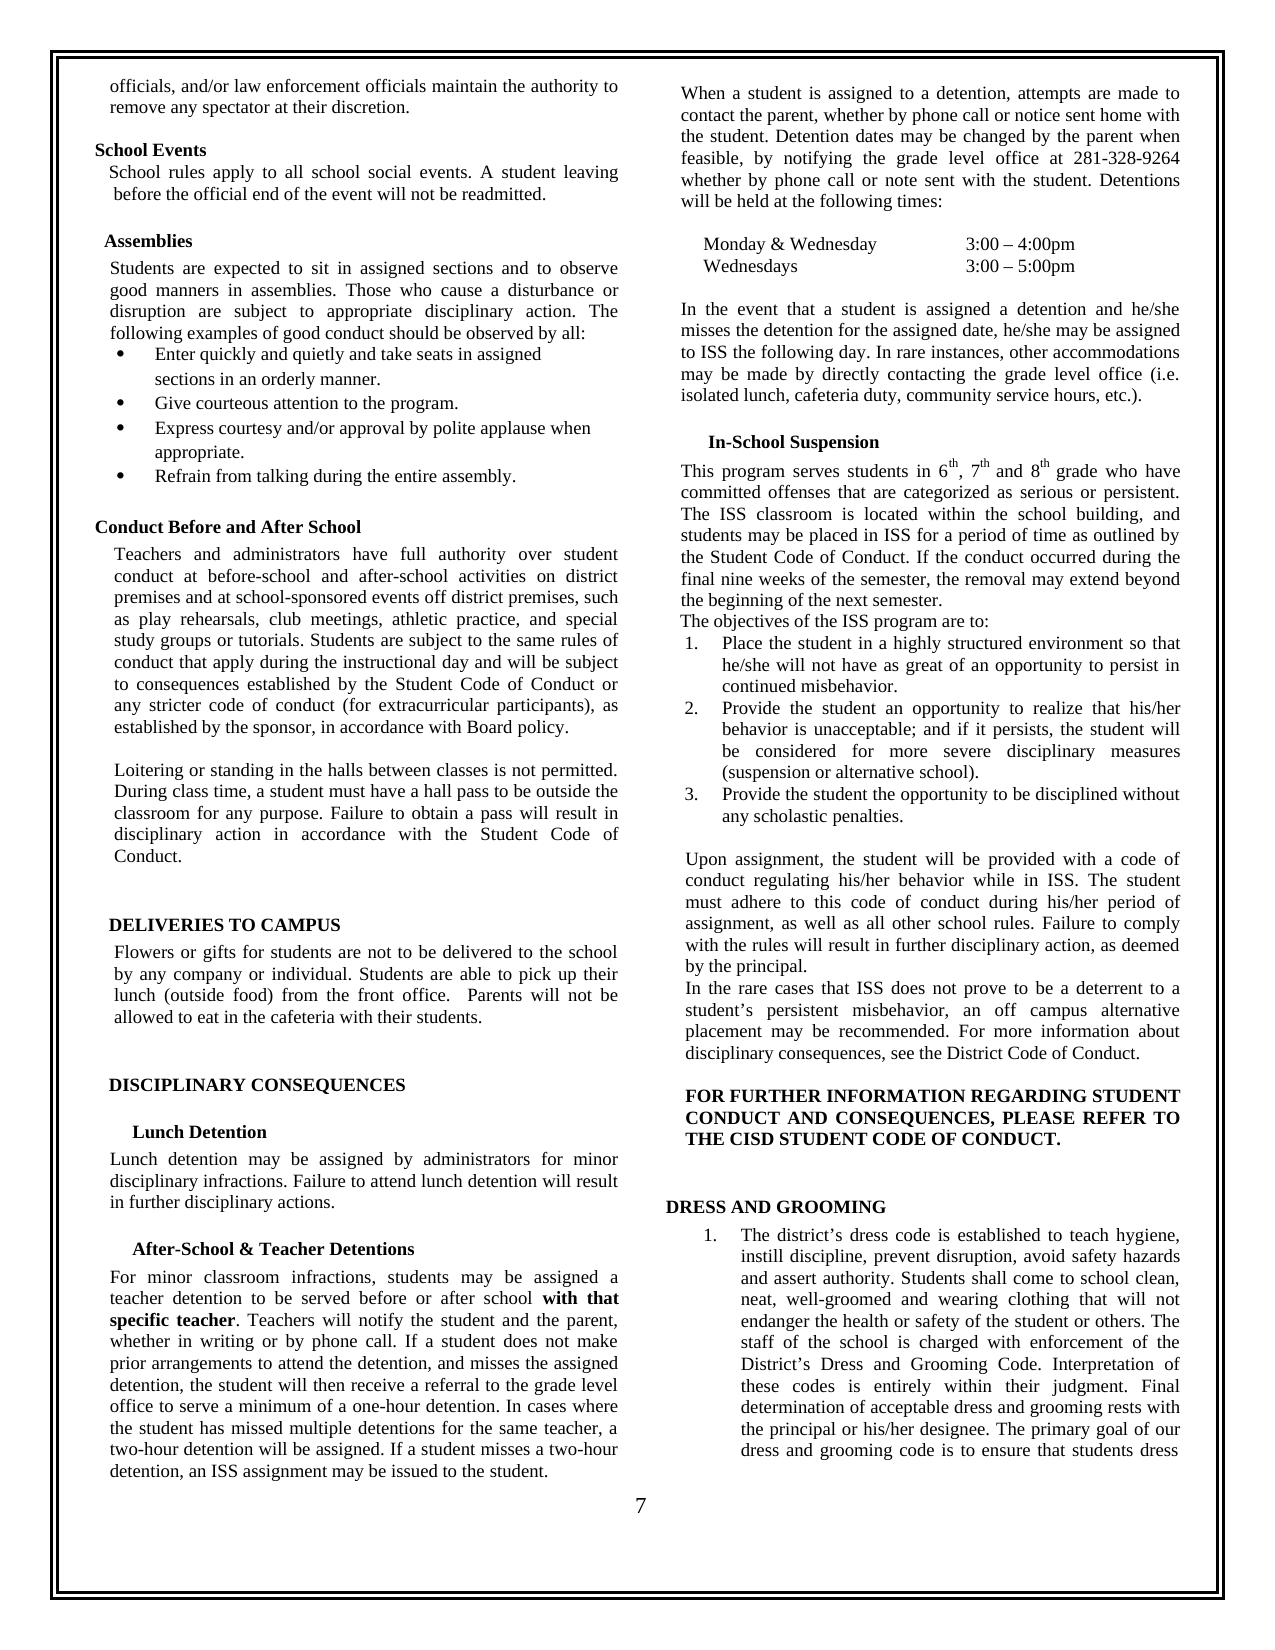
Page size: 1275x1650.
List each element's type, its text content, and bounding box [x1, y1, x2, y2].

text Lunch Detention [132, 1121, 619, 1142]
subtitle School Events [94, 139, 619, 161]
list Express courtesy and/or approval by polite applause when appropriate. [117, 417, 592, 462]
text This program serves students in 6th, 7th and 8th grade who have committed offenses that are categorized as serious or persistent. The ISS classroom is located within the school building, and students may be placed in ISS for a period of time as outlined by the Student Code of Conduct. If the conduct occurred during the final nine weeks of the semester, the removal may extend beyond the beginning of the next semester. [681, 456, 1181, 611]
subtitle Assemblies [104, 229, 619, 251]
text Wednesdays 3:00 – 5:00pm [703, 255, 1192, 276]
text The objectives of the ISS program are to: [680, 611, 1192, 632]
text In the rare cases that ISS does not prove to be a deterrent to a student’s persistent misbehavior, an off campus alternative placement may be recommended. For more information about disciplinary consequences, see the District Code of Conduct. [685, 977, 1181, 1063]
subtitle Conduct Before and After School [94, 516, 619, 537]
subtitle FOR FURTHER INFORMATION REGARDING STUDENT CONDUCT AND CONSEQUENCES, PLEASE REFER TO THE CISD STUDENT CODE OF CONDUCT. [685, 1085, 1181, 1150]
list Enter quickly and quietly and take seats in assigned sections in an orderly manner. [117, 343, 542, 389]
text In the event that a student is assigned a detention and he/she misses the detention for the assigned date, he/she may be assigned to ISS the following day. In rare instances, other accommodations may be made by directly contacting the grade level office (i.e. isolated lunch, cafeteria duty, community service hours, etc.). [681, 298, 1181, 406]
text Lunch detention may be assigned by administrators for minor disciplinary infractions. Failure to attend lunch detention will result in further disciplinary actions. [109, 1148, 619, 1213]
subtitle After-School & Teacher Detentions [132, 1238, 619, 1260]
text Teachers and administrators have full authority over student conduct at before-school and after-school activities on district premises and at school-sponsored events off district premises, such as play rehearsals, club meetings, athletic practice, and special study groups or tutorials. Students are subject to the same rules of conduct that apply during the instructional day and will be subject to consequences established by the Student Code of Conduct or any stricter code of conduct (for extracurricular participants), as established by the sponsor, in accordance with Board policy. [114, 543, 619, 737]
list Provide the student the opportunity to be disciplined without any scholastic penalties. [684, 783, 1181, 826]
text School rules apply to all school social events. A student leaving before the official end of the event will not be readmitted. [108, 161, 619, 204]
subtitle In-School Suspension [708, 431, 1192, 452]
list The district’s dress code is established to teach hygiene, instill discipline, prevent disruption, avoid safety hazards and assert authority. Students shall come to school clean, neat, well-groomed and wearing clothing that will not endanger the health or safety of the student or others. The staff of the school is charged with enforcement of the District’s Dress and Grooming Code. Interpretation of these codes is entirely within their judgment. Final determination of acceptable dress and grooming rests with the principal or his/her designee. The primary goal of our dress and grooming code is to ensure that students dress [703, 1224, 1181, 1461]
text Monday & Wednesday 3:00 – 4:00pm [703, 233, 1192, 255]
list Refrain from talking during the entire assembly. [117, 465, 619, 487]
list Give courteous attention to the program. [117, 392, 619, 414]
text Upon assignment, the student will be provided with a code of conduct regulating his/her behavior while in ISS. The student must adhere to this code of conduct during his/her period of assignment, as well as all other school rules. Failure to comply with the rules will result in further disciplinary action, as deemed by the principal. [685, 847, 1181, 977]
text Flowers or gifts for students are not to be delivered to the school by any company or individual. Students are able to pick up their lunch (outside food) from the front office. Parents will not be allowed to eat in the cafeteria with their students. [114, 941, 619, 1027]
text Loitering or standing in the halls between classes is not permitted. During class time, a student must have a hall pass to be outside the classroom for any purpose. Failure to obtain a pass will result in disciplinary action in accordance with the Student Code of Conduct. [114, 759, 619, 866]
list Provide the student an opportunity to realize that his/her behavior is unacceptable; and if it persists, the student will be considered for more severe disciplinary measures (suspension or alternative school). [684, 697, 1181, 783]
list Place the student in a highly structured environment so that he/she will not have as great of an opportunity to persist in continued misbehavior. [684, 632, 1181, 697]
subtitle DISCIPLINARY CONSEQUENCES [108, 1074, 619, 1096]
text When a student is assigned to a detention, attempts are made to contact the parent, whether by phone call or notice sent home with the student. Detention dates may be changed by the parent when feasible, by notifying the grade level office at 281-328-9264 whether by phone call or note sent with the student. Detentions will be held at the following times: [681, 82, 1181, 212]
text For minor classroom infractions, students may be assigned a teacher detention to be served before or after school with that specific teacher. Teachers will notify the student and the parent, whether in writing or by phone call. If a student does not make prior arrangements to attend the detention, and misses the assigned detention, the student will then receive a referral to the grade level office to serve a minimum of a one-hour detention. In cases where the student has missed multiple detentions for the same teacher, a two-hour detention will be assigned. If a student misses a two-hour detention, an ISS assignment may be issued to the student. [109, 1266, 619, 1481]
text officials, and/or law enforcement officials maintain the authority to remove any spectator at their discretion. [109, 74, 619, 118]
subtitle DELIVERIES TO CAMPUS [108, 913, 619, 935]
text Students are expected to sit in assigned sections and to observe good manners in assemblies. Those who cause a disturbance or disruption are subject to appropriate disciplinary action. The following examples of good conduct should be observed by all: [109, 257, 619, 343]
text DRESS AND GROOMING [666, 1196, 1192, 1218]
